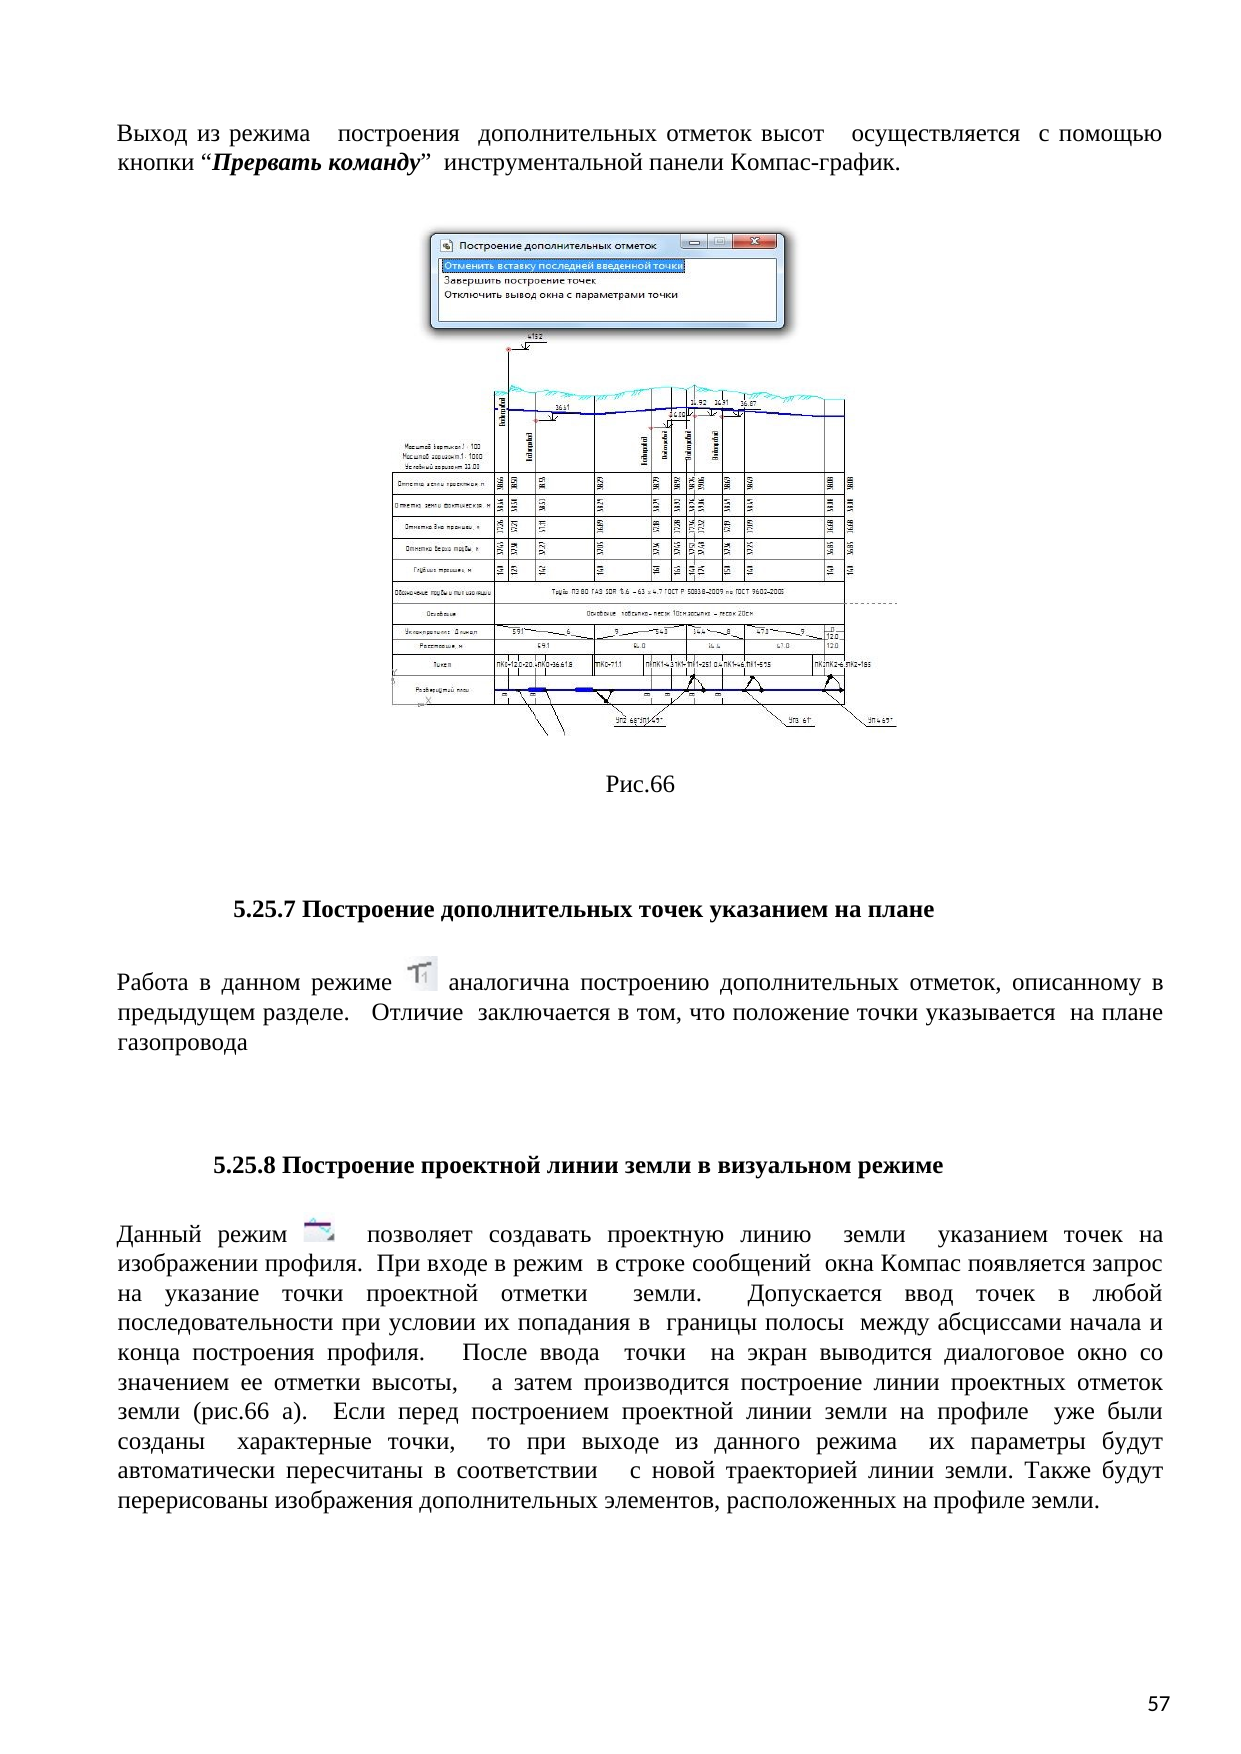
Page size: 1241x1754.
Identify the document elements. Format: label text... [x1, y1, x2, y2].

picture [303, 1212, 335, 1242]
text Данный режим позволяет создавать проектную линию земли указанием точек на изображении профиля. При входе в режим в строке сообщений окна Компас появляется запрос на указание точки проектной отметки земли. Допускается ввод точек в любой последовательности при условии их попадания в границы полосы между абсциссами начала и конца построения профиля. После ввода точки на экран выводится диалоговое окно со значением ее отметки высоты, а затем производится построение линии проектных отметок земли (рис.66 а). Если перед построением проектной линии земли на профиле уже были созданы характерные точки, то при выходе из данного режима их параметры будут автоматически пересчитаны в соответствии с новой траекторией линии земли. Также будут перерисованы изображения дополнительных элементов, расположенных на профиле земли. [116, 1213, 1164, 1514]
text Работа в данном режиме аналогична построению дополнительных отметок, описанному в предыдущем разделе. Отличие заключается в том, что положение точки указывается на плане газопровода [116, 956, 1164, 1055]
text Выход из режима построения дополнительных отметок высот осуществляется с помощью кнопки “Прервать команду” инструментальной панели Компас-график. [116, 118, 1164, 176]
picture [391, 208, 897, 736]
text Рис.66 [221, 769, 1059, 797]
picture [403, 956, 438, 991]
subtitle 5.25.7 Построение дополнительных точек указанием на плане [233, 894, 1170, 923]
subtitle 5.25.8 Построение проектной линии земли в визуальном режиме [213, 1151, 1170, 1179]
